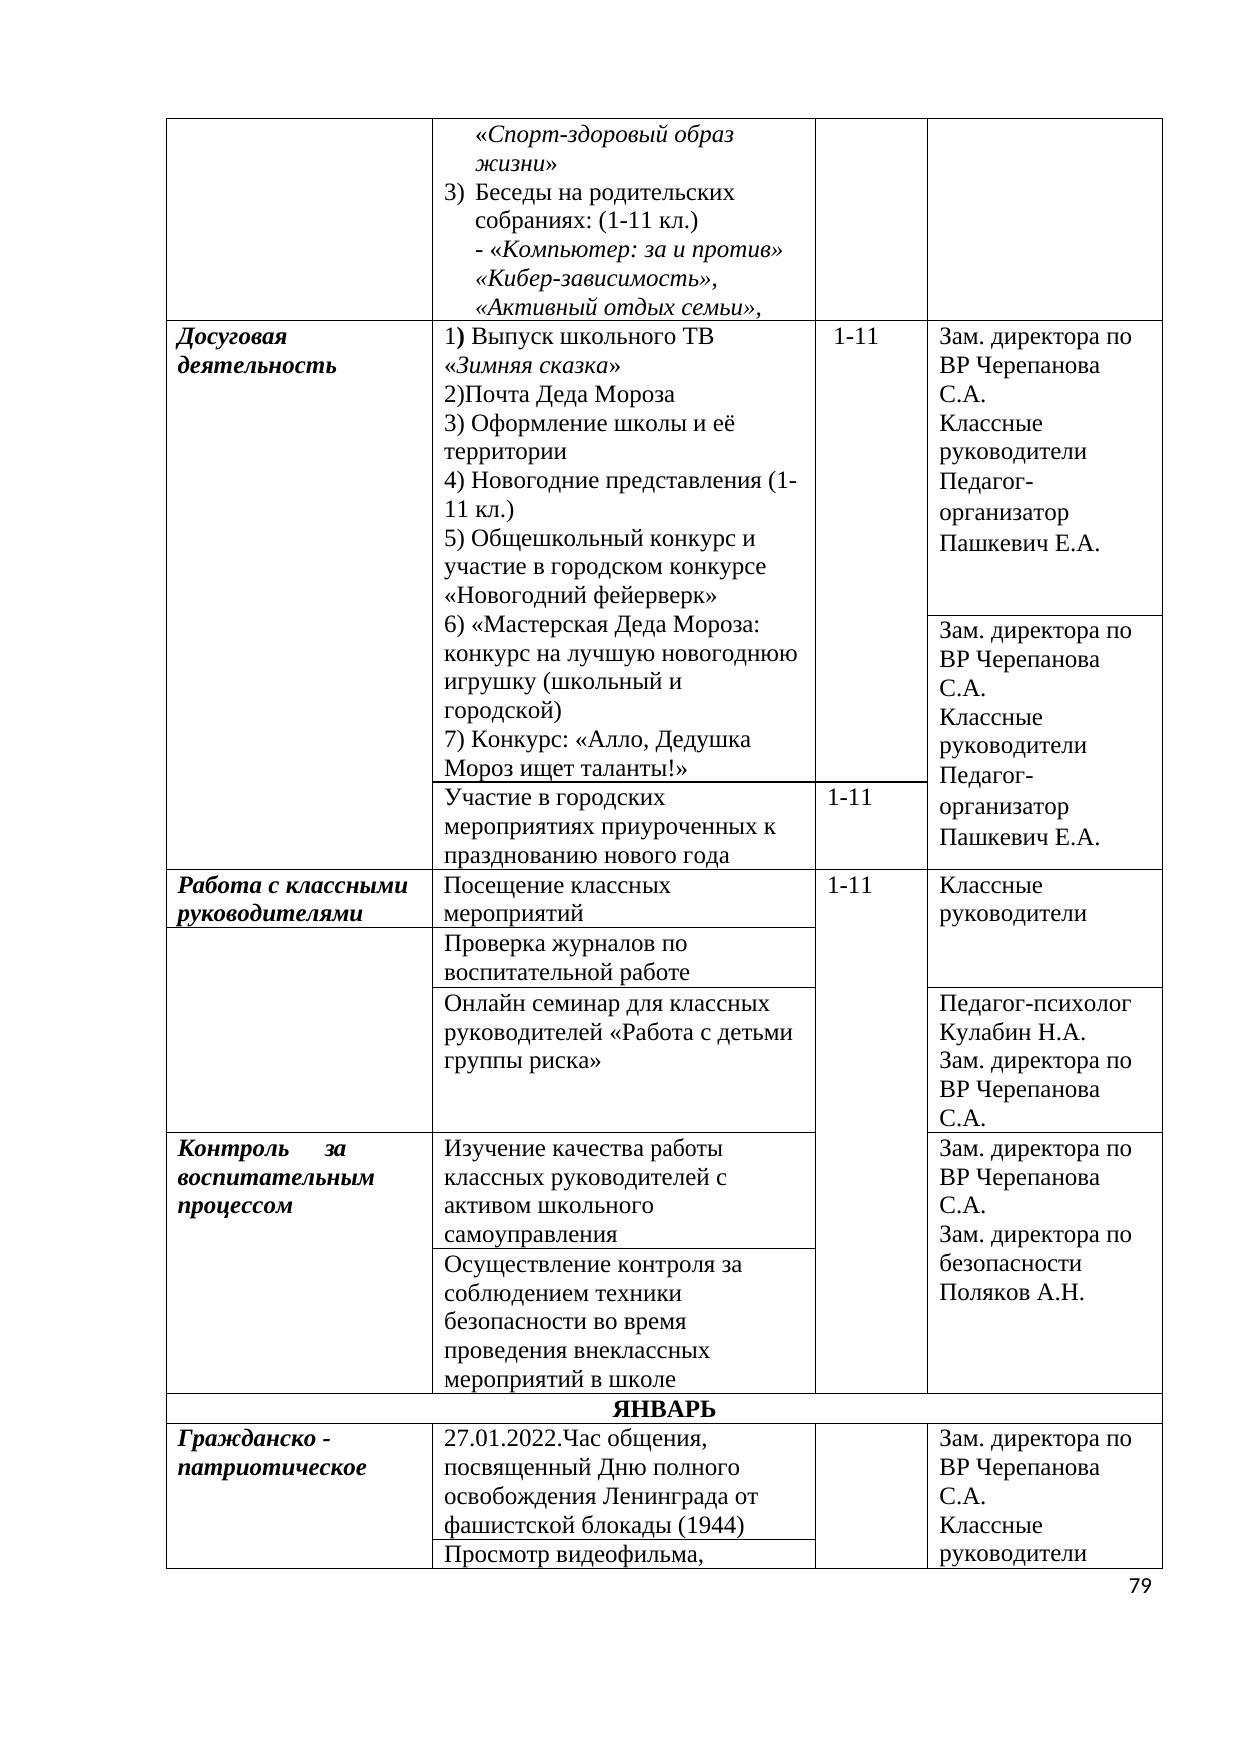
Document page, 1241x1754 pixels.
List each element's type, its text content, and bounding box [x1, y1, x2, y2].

table_cell 1) Выпуск школьного ТВ «Зимняя сказка» 2)Почта Деда Мороза 3) Оформление школы и её территории 4) Новогодние представления (1-11 кл.) 5) Общешкольный конкурс и участие в городском конкурсе «Новогодний фейерверк» 6) «Мастерская Деда Мороза: конкурс на лучшую новогоднюю игрушку (школьный и городской) 7) Конкурс: «Алло, Дедушка Мороз ищет таланты!» [433, 321, 815, 781]
table_cell Зам. директора по ВР Черепанова С.А. Классные руководители Педагог-организатор Пашкевич Е.А. [928, 616, 1162, 869]
table_cell Участие в городских мероприятиях приуроченных к празднованию нового года [433, 783, 815, 869]
table_cell Классные руководители [928, 870, 1162, 987]
table_cell [816, 1424, 927, 1568]
table_cell 1-11 [816, 321, 927, 781]
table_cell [433, 119, 815, 320]
table_cell Посещение классных мероприятий [433, 870, 815, 927]
table_cell Гражданско - патриотическое [167, 1424, 432, 1568]
table_cell Изучение качества работы классных руководителей с активом школьного самоуправления [433, 1133, 815, 1248]
table_cell Зам. директора по ВР Черепанова С.А. Классные руководители Педагог-организатор Пашкевич Е.А. Учителя истории [928, 1424, 1162, 1568]
table_cell 27.01.2022.Час общения, посвященный Дню полного освобождения Ленинграда от фашистской блокады (1944) [433, 1424, 815, 1538]
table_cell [433, 1540, 815, 1568]
table_cell Осуществление контроля за соблюдением техники безопасности во время проведения внеклассных мероприятий в школе [433, 1249, 815, 1393]
table_cell Онлайн семинар для классных руководителей «Работа с детьми группы риска» [433, 988, 815, 1132]
table_cell 1-11 [816, 870, 927, 1393]
table_cell [167, 928, 432, 1132]
table_cell Проверка журналов по воспитательной работе [433, 928, 815, 987]
table_cell Зам. директора по ВР Черепанова С.А. Зам. директора по безопасности Поляков А.Н. [928, 1133, 1162, 1393]
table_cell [928, 119, 1162, 320]
table_cell 1-11 [816, 783, 927, 869]
table_cell Контроль за воспитательным процессом [167, 1133, 432, 1393]
table_cell ЯНВАРЬ [167, 1394, 1162, 1422]
table_cell Работа с классными руководителями [167, 870, 432, 927]
table_cell Зам. директора по ВР Черепанова С.А. Классные руководители Педагог-организатор Пашкевич Е.А. [928, 321, 1162, 614]
table_cell Педагог-психолог Кулабин Н.А. Зам. директора по ВР Черепанова С.А. [928, 988, 1162, 1132]
table_cell Досуговая деятельность [167, 321, 432, 869]
